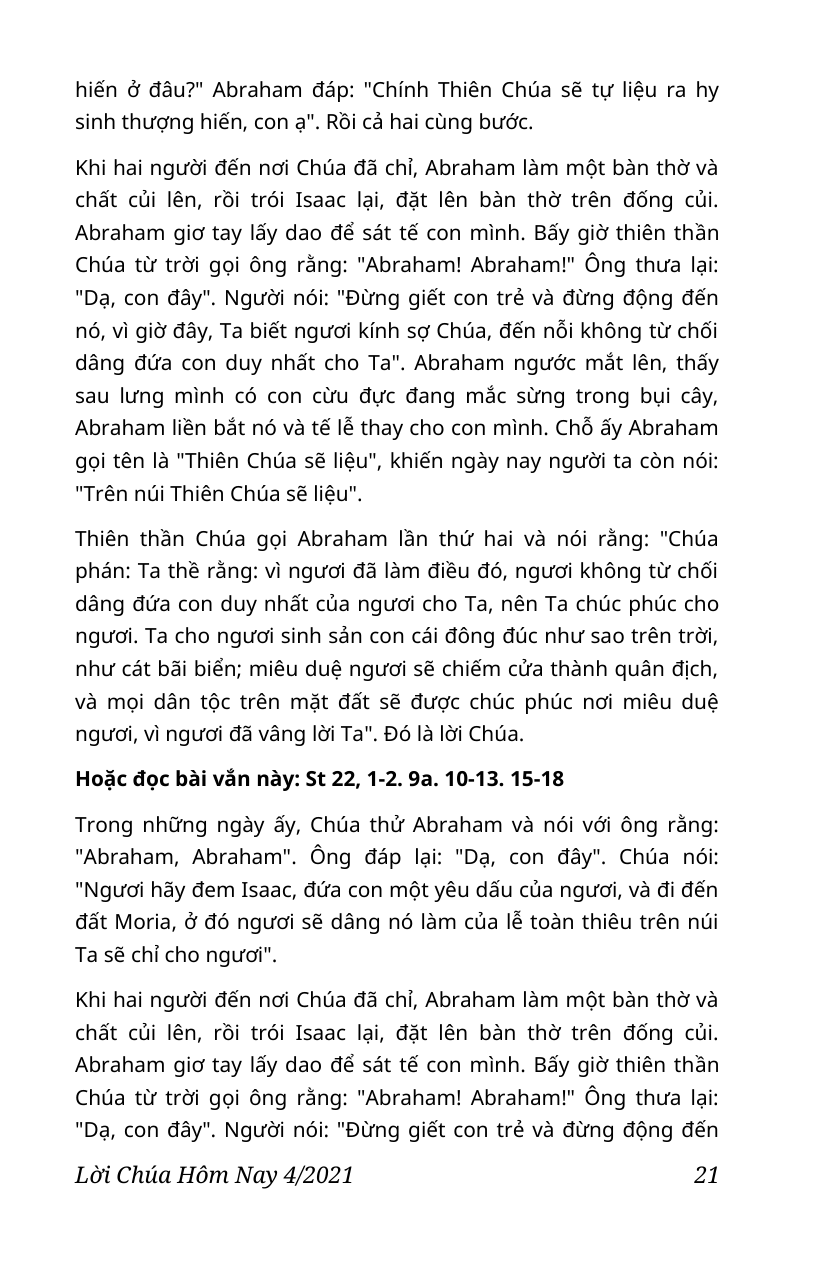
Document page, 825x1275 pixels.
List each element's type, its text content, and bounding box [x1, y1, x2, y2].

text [75, 75, 720, 136]
text Thiên thần Chúa gọi Abraham lần thứ hai và nói rằng: "Chúa phán: Ta thề rằng: vì ngươi đã làm điều đó, ngươi không từ chối dâng đứa con duy nhất của ngươi cho Ta, nên Ta chúc phúc cho ngươi. Ta cho ngươi sinh sản con cái đông đúc như sao trên trời, như cát bãi biển; miêu duệ ngươi sẽ chiếm cửa thành quân địch, và mọi dân tộc trên mặt đất sẽ được chúc phúc nơi miêu duệ ngươi, vì ngươi đã vâng lời Ta". Đó là lời Chúa. [75, 524, 720, 748]
text Trong những ngày ấy, Chúa thử Abraham và nói với ông rằng: "Abraham, Abraham". Ông đáp lại: "Dạ, con đây". Chúa nói: "Ngươi hãy đem Isaac, đứa con một yêu dấu của ngươi, và đi đến đất Moria, ở đó ngươi sẽ dâng nó làm của lễ toàn thiêu trên núi Ta sẽ chỉ cho ngươi". [75, 810, 720, 968]
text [75, 985, 720, 1144]
text Hoặc đọc bài vắn này: St 22, 1-2. 9a. 10-13. 15-18 [75, 764, 720, 793]
text Khi hai người đến nơi Chúa đã chỉ, Abraham làm một bàn thờ và chất củi lên, rồi trói Isaac lại, đặt lên bàn thờ trên đống củi. Abraham giơ tay lấy dao để sát tế con mình. Bấy giờ thiên thần Chúa từ trời gọi ông rằng: "Abraham! Abraham!" Ông thưa lại: "Dạ, con đây". Người nói: "Đừng giết con trẻ và đừng động đến nó, vì giờ đây, Ta biết ngươi kính sợ Chúa, đến nỗi không từ chối dâng đứa con duy nhất cho Ta". Abraham ngước mắt lên, thấy sau lưng mình có con cừu đực đang mắc sừng trong bụi cây, Abraham liền bắt nó và tế lễ thay cho con mình. Chỗ ấy Abraham gọi tên là "Thiên Chúa sẽ liệu", khiến ngày nay người ta còn nói: "Trên núi Thiên Chúa sẽ liệu". [75, 153, 720, 507]
